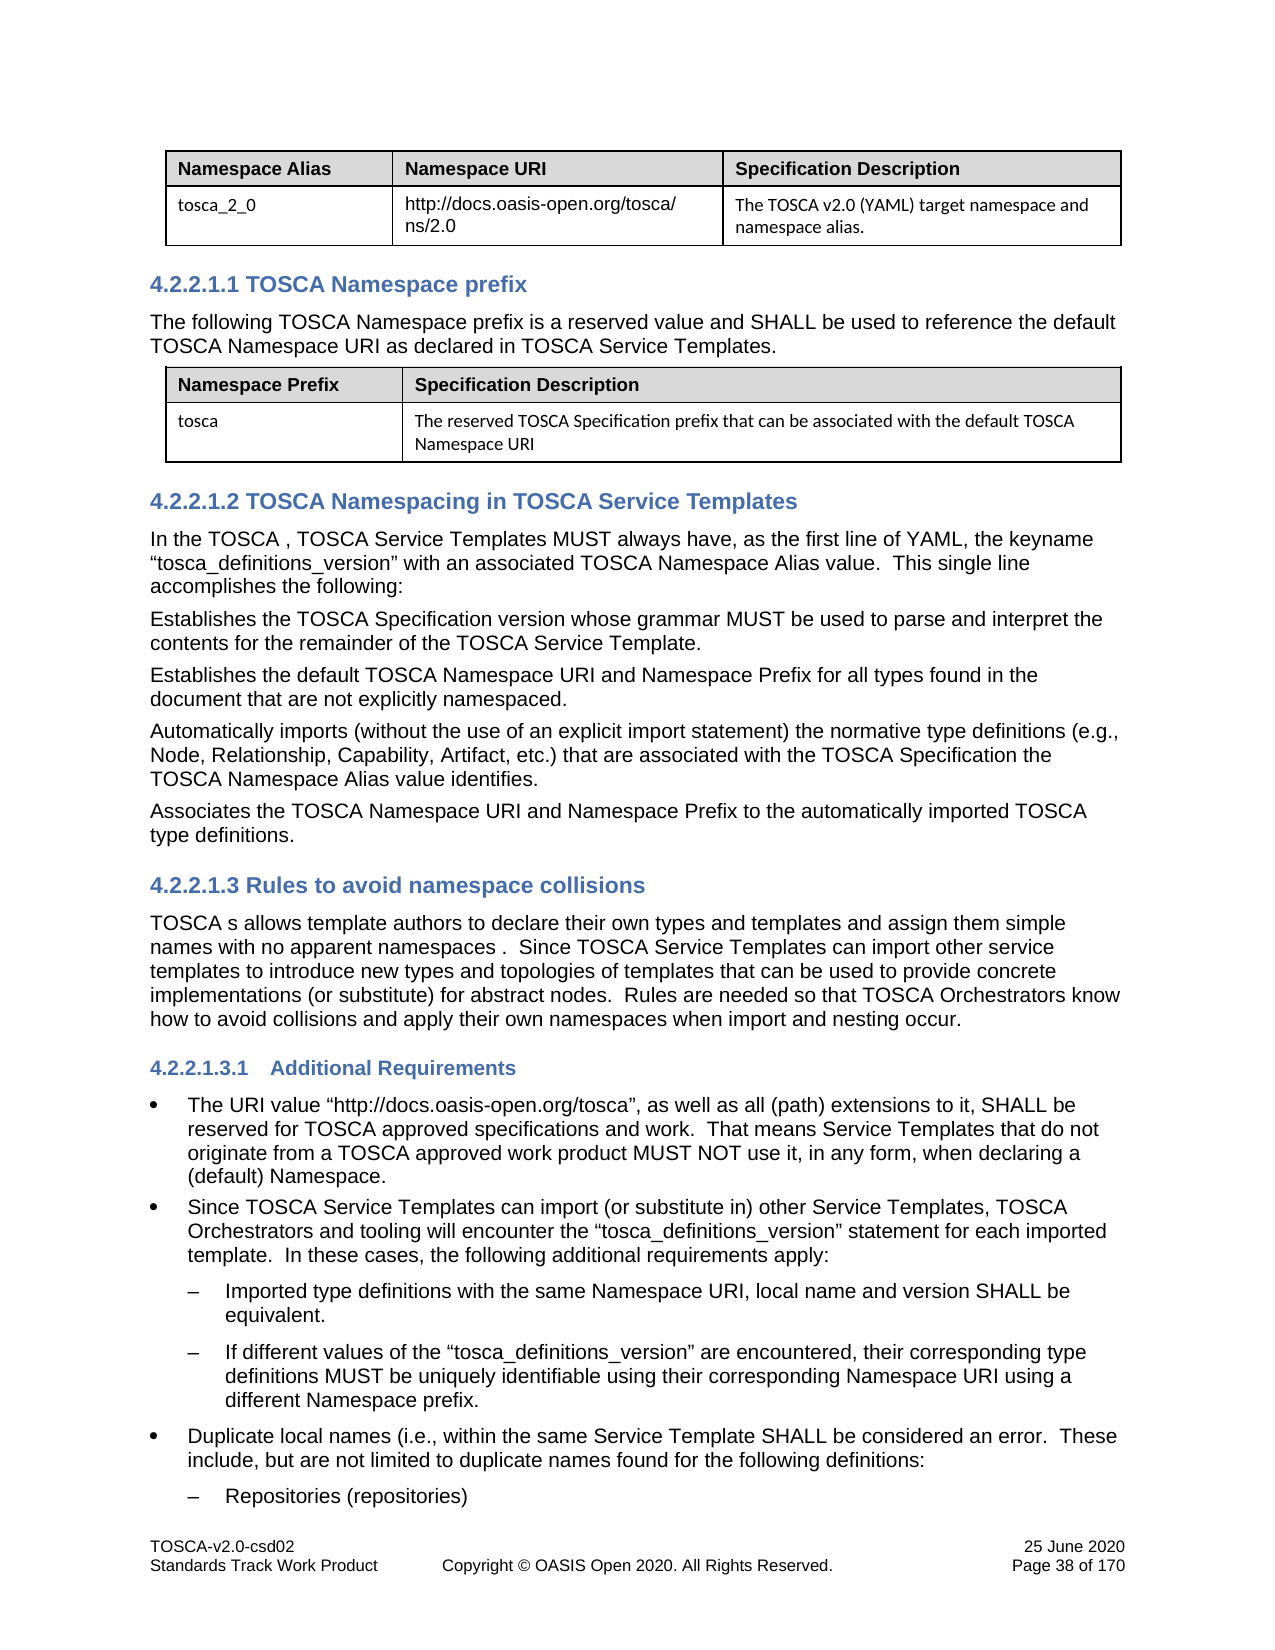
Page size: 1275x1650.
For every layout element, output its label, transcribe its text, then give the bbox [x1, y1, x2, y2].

text In the TOSCA , TOSCA Service Templates MUST always have, as the first line of YAML, the keyname “tosca_definitions_version” with an associated TOSCA Namespace Alias value. This single line accomplishes the following: [150, 526, 1125, 598]
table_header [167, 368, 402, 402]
list The URI value “http://docs.oasis-open.org/tosca”, as well as all (path) extensions to it, SHALL be reserved for TOSCA approved specifications and work. That means Service Templates that do not originate from a TOSCA approved work product MUST NOT use it, in any form, when declaring a (default) Namespace. [150, 1092, 1125, 1188]
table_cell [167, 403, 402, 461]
text The following TOSCA Namespace prefix is a reserved value and SHALL be used to reference the default TOSCA Namespace URI as declared in TOSCA Service Templates. [150, 310, 1125, 358]
text Establishes the default TOSCA Namespace URI and Namespace Prefix for all types found in the document that are not explicitly namespaced. [150, 663, 1125, 711]
text Automatically imports (without the use of an explicit import statement) the normative type definitions (e.g., Node, Relationship, Capability, Artifact, etc.) that are associated with the TOSCA Specification the TOSCA Namespace Alias value identifies. [150, 719, 1125, 791]
list If different values of the “tosca_definitions_version” are encountered, their corresponding type definitions MUST be uniquely identifiable using their corresponding Namespace URI using a different Namespace prefix. [187, 1339, 1125, 1411]
subtitle TOSCA Namespace prefix [150, 271, 1125, 298]
text Associates the TOSCA Namespace URI and Namespace Prefix to the automatically imported TOSCA type definitions. [150, 799, 1125, 847]
list Imported type definitions with the same Namespace URI, local name and version SHALL be equivalent. [187, 1279, 1125, 1327]
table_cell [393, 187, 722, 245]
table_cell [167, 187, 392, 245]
text TOSCA s allows template authors to declare their own types and templates and assign them simple names with no apparent namespaces . Since TOSCA Service Templates can import other service templates to introduce new types and topologies of templates that can be used to provide concrete implementations (or substitute) for abstract nodes. Rules are needed so that TOSCA Orchestrators know how to avoid collisions and apply their own namespaces when import and nesting occur. [150, 911, 1125, 1031]
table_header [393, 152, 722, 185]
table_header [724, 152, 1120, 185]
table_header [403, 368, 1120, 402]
list Repositories (repositories) [187, 1484, 1125, 1508]
subtitle TOSCA Namespacing in TOSCA Service Templates [150, 488, 1125, 514]
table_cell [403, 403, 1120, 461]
list Since TOSCA Service Templates can import (or substitute in) other Service Templates, TOSCA Orchestrators and tooling will encounter the “tosca_definitions_version” statement for each imported template. In these cases, the following additional requirements apply: [150, 1194, 1125, 1267]
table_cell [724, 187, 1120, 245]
text Establishes the TOSCA Specification version whose grammar MUST be used to parse and interpret the contents for the remainder of the TOSCA Service Template. [150, 607, 1125, 654]
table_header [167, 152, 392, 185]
list Duplicate local names (i.e., within the same Service Template SHALL be considered an error. These include, but are not limited to duplicate names found for the following definitions: [150, 1424, 1125, 1472]
subtitle Additional Requirements [150, 1056, 1125, 1080]
subtitle Rules to avoid namespace collisions [150, 872, 1125, 899]
